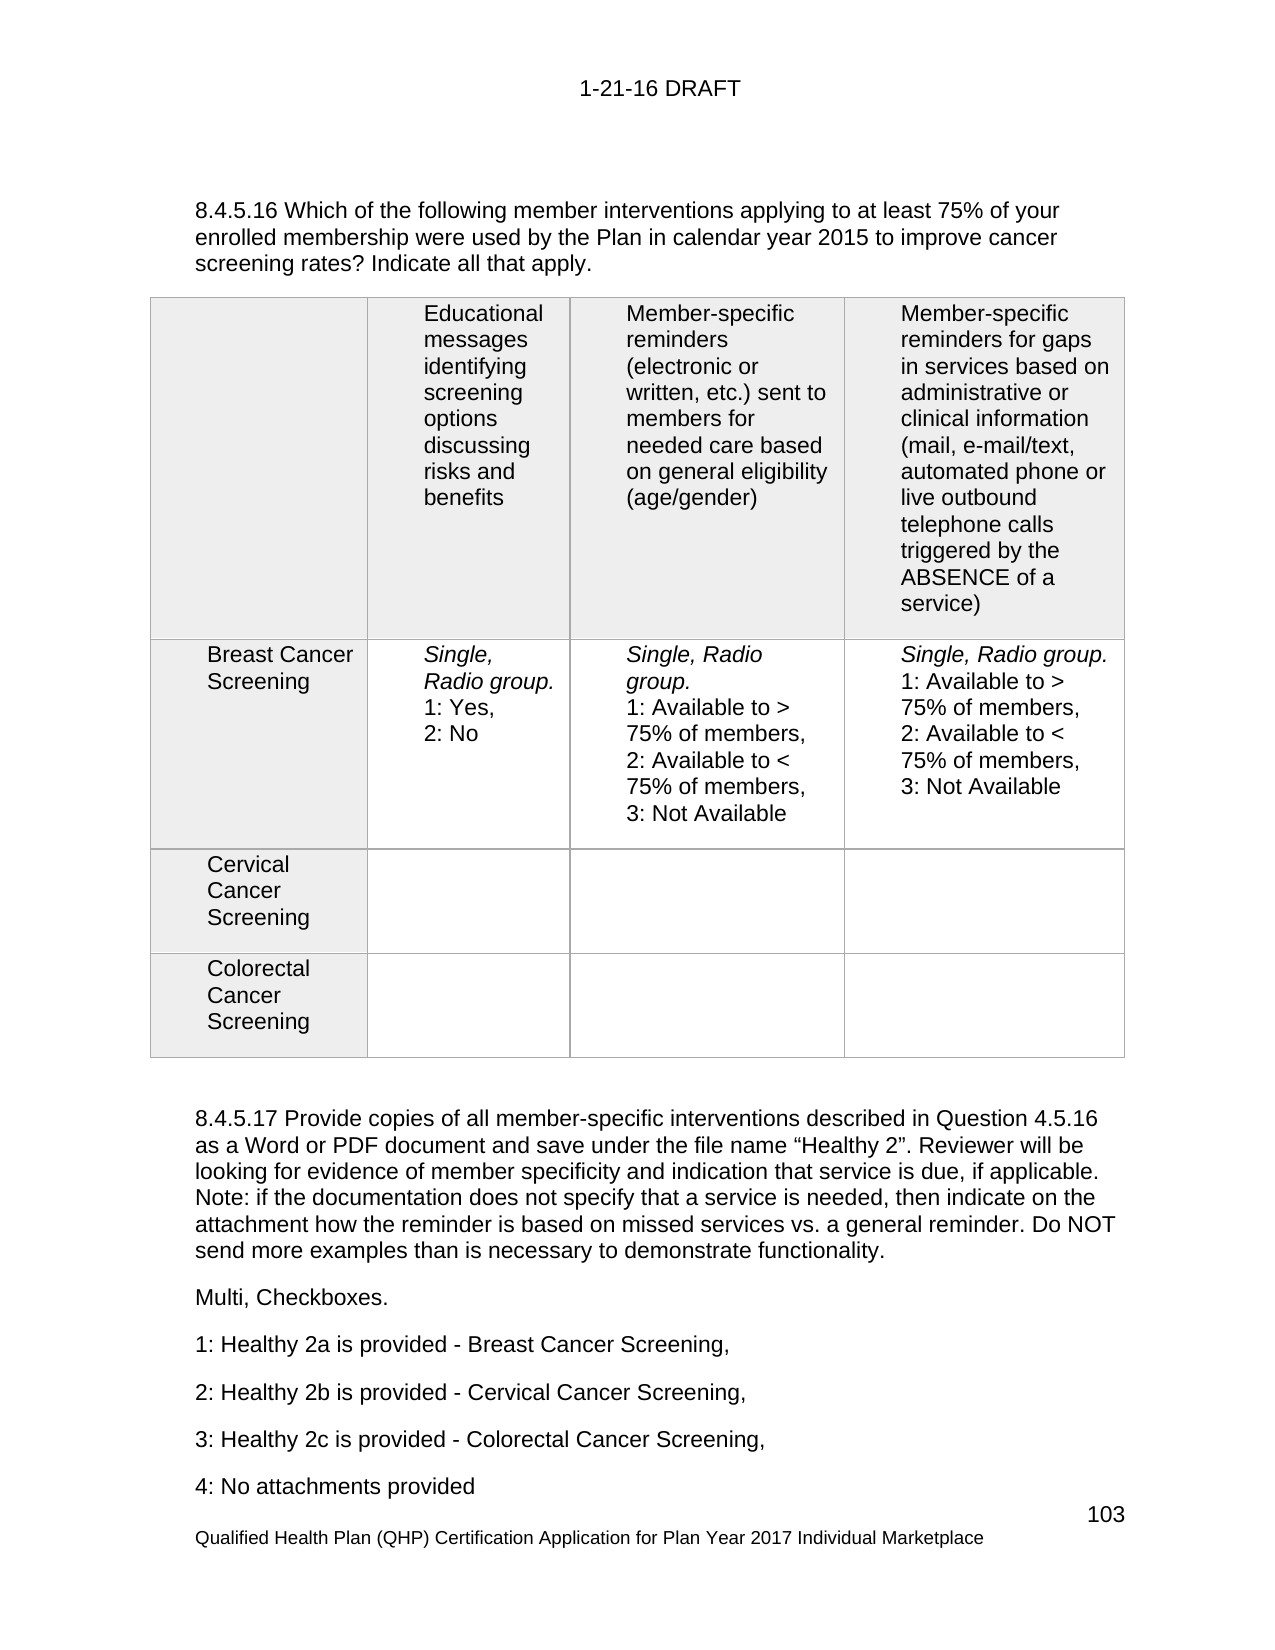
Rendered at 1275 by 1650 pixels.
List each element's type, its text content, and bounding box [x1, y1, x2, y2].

text 4: No attachments provided [195, 1473, 1125, 1499]
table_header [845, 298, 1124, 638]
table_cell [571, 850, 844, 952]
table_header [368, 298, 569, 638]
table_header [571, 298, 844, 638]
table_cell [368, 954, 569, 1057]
text Multi, Checkboxes. [195, 1284, 1125, 1311]
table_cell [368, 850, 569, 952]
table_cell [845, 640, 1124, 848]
text 3: Healthy 2c is provided - Colorectal Cancer Screening, [195, 1426, 1125, 1452]
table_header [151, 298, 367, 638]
text 2: Healthy 2b is provided - Cervical Cancer Screening, [195, 1378, 1125, 1405]
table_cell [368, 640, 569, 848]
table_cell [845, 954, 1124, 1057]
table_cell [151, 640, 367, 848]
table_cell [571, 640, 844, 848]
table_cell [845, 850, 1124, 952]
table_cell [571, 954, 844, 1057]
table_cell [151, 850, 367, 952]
text 1: Healthy 2a is provided - Breast Cancer Screening, [195, 1331, 1125, 1358]
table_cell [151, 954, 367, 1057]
text 8.4.5.17 Provide copies of all member-specific interventions described in Question 4.5.16 as a Word or PDF document and save under the file name “Healthy 2”. Reviewer will be looking for evidence of member specificity and indication that service is due, if applicable. Note: if the documentation does not specify that a service is needed, then indicate on the attachment how the reminder is based on missed services vs. a general reminder. Do NOT send more examples than is necessary to demonstrate functionality. [195, 1105, 1125, 1263]
text 8.4.5.16 Which of the following member interventions applying to at least 75% of your enrolled membership were used by the Plan in calendar year 2015 to improve cancer screening rates? Indicate all that apply. [195, 197, 1125, 276]
